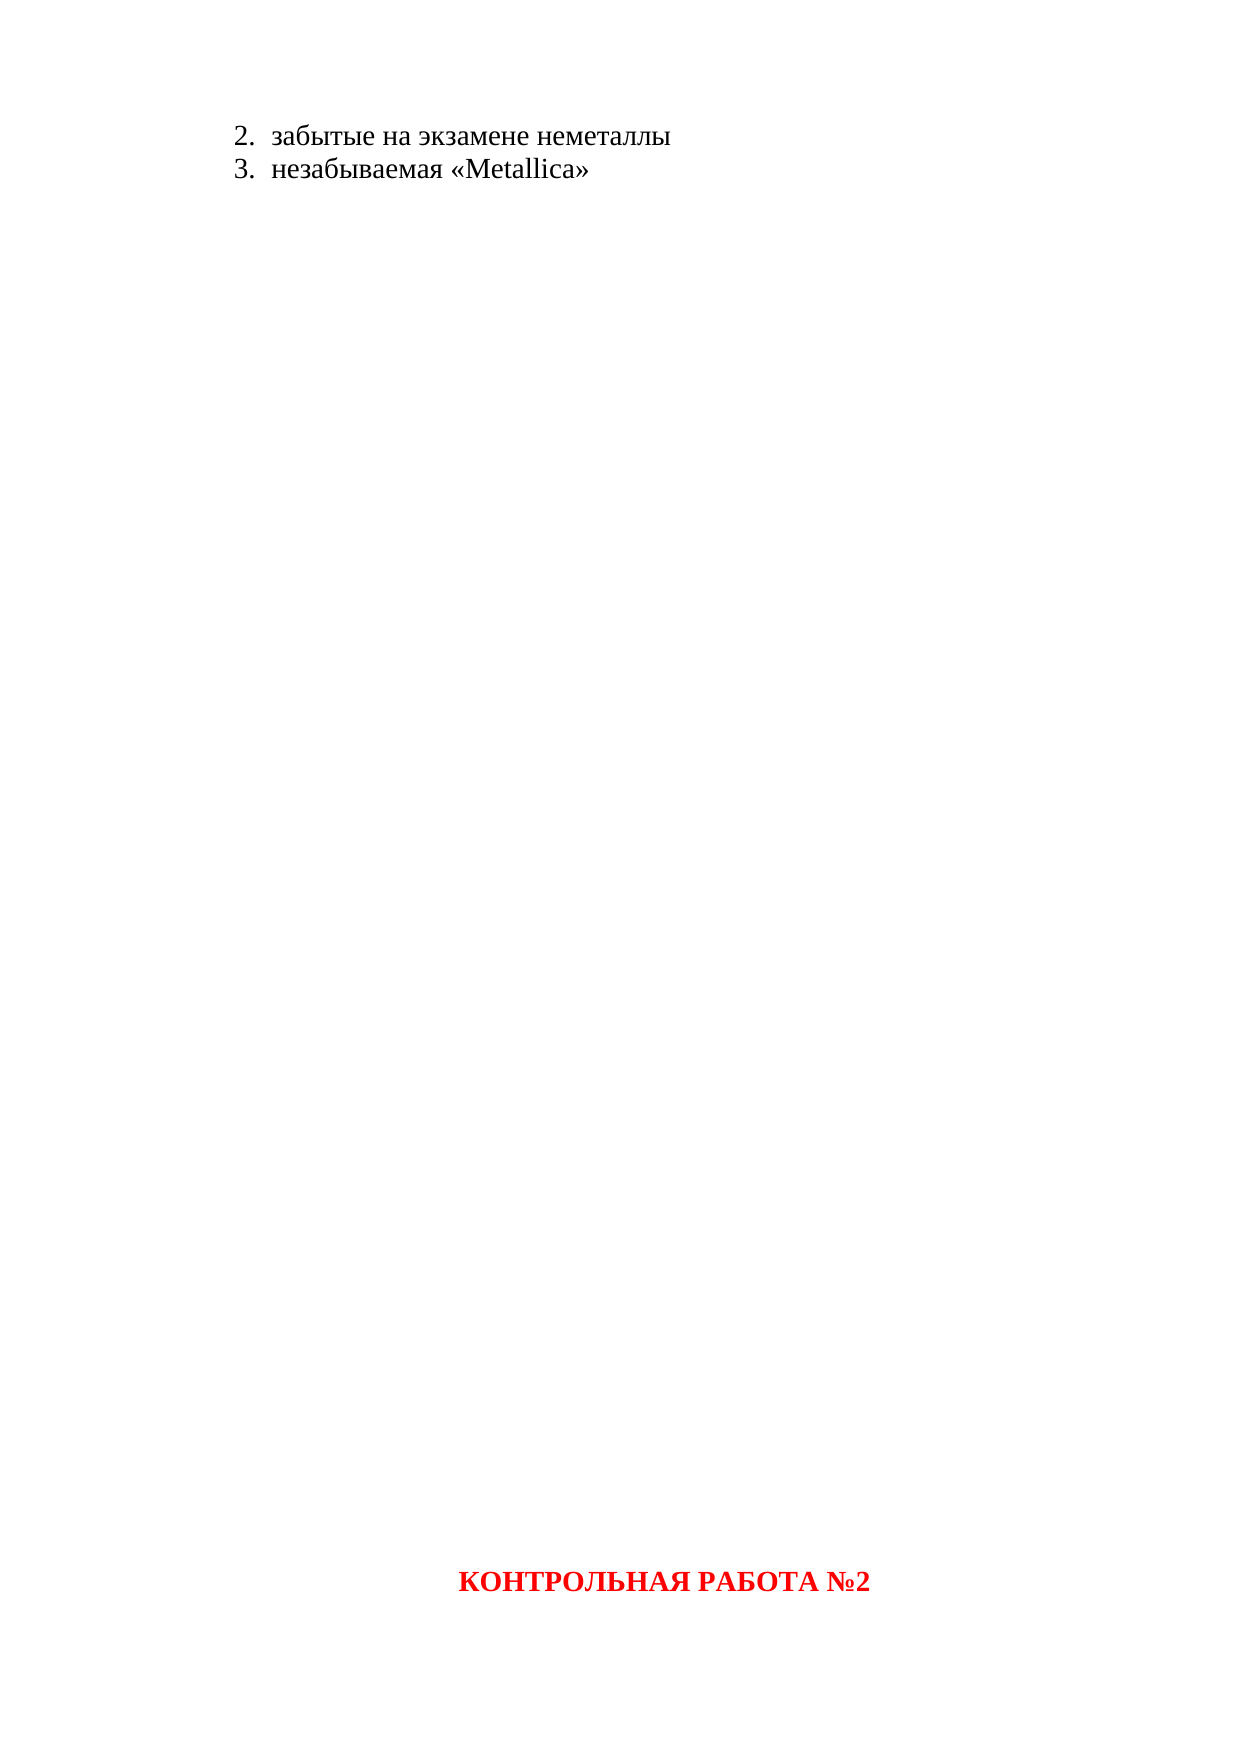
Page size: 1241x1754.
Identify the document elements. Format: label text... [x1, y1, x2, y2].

list незабываемая «Metallica» [233, 152, 1152, 185]
text КОНТРОЛЬНАЯ РАБОТА №2 [177, 1564, 1152, 1597]
list забытые на экзамене неметаллы [233, 118, 1152, 152]
